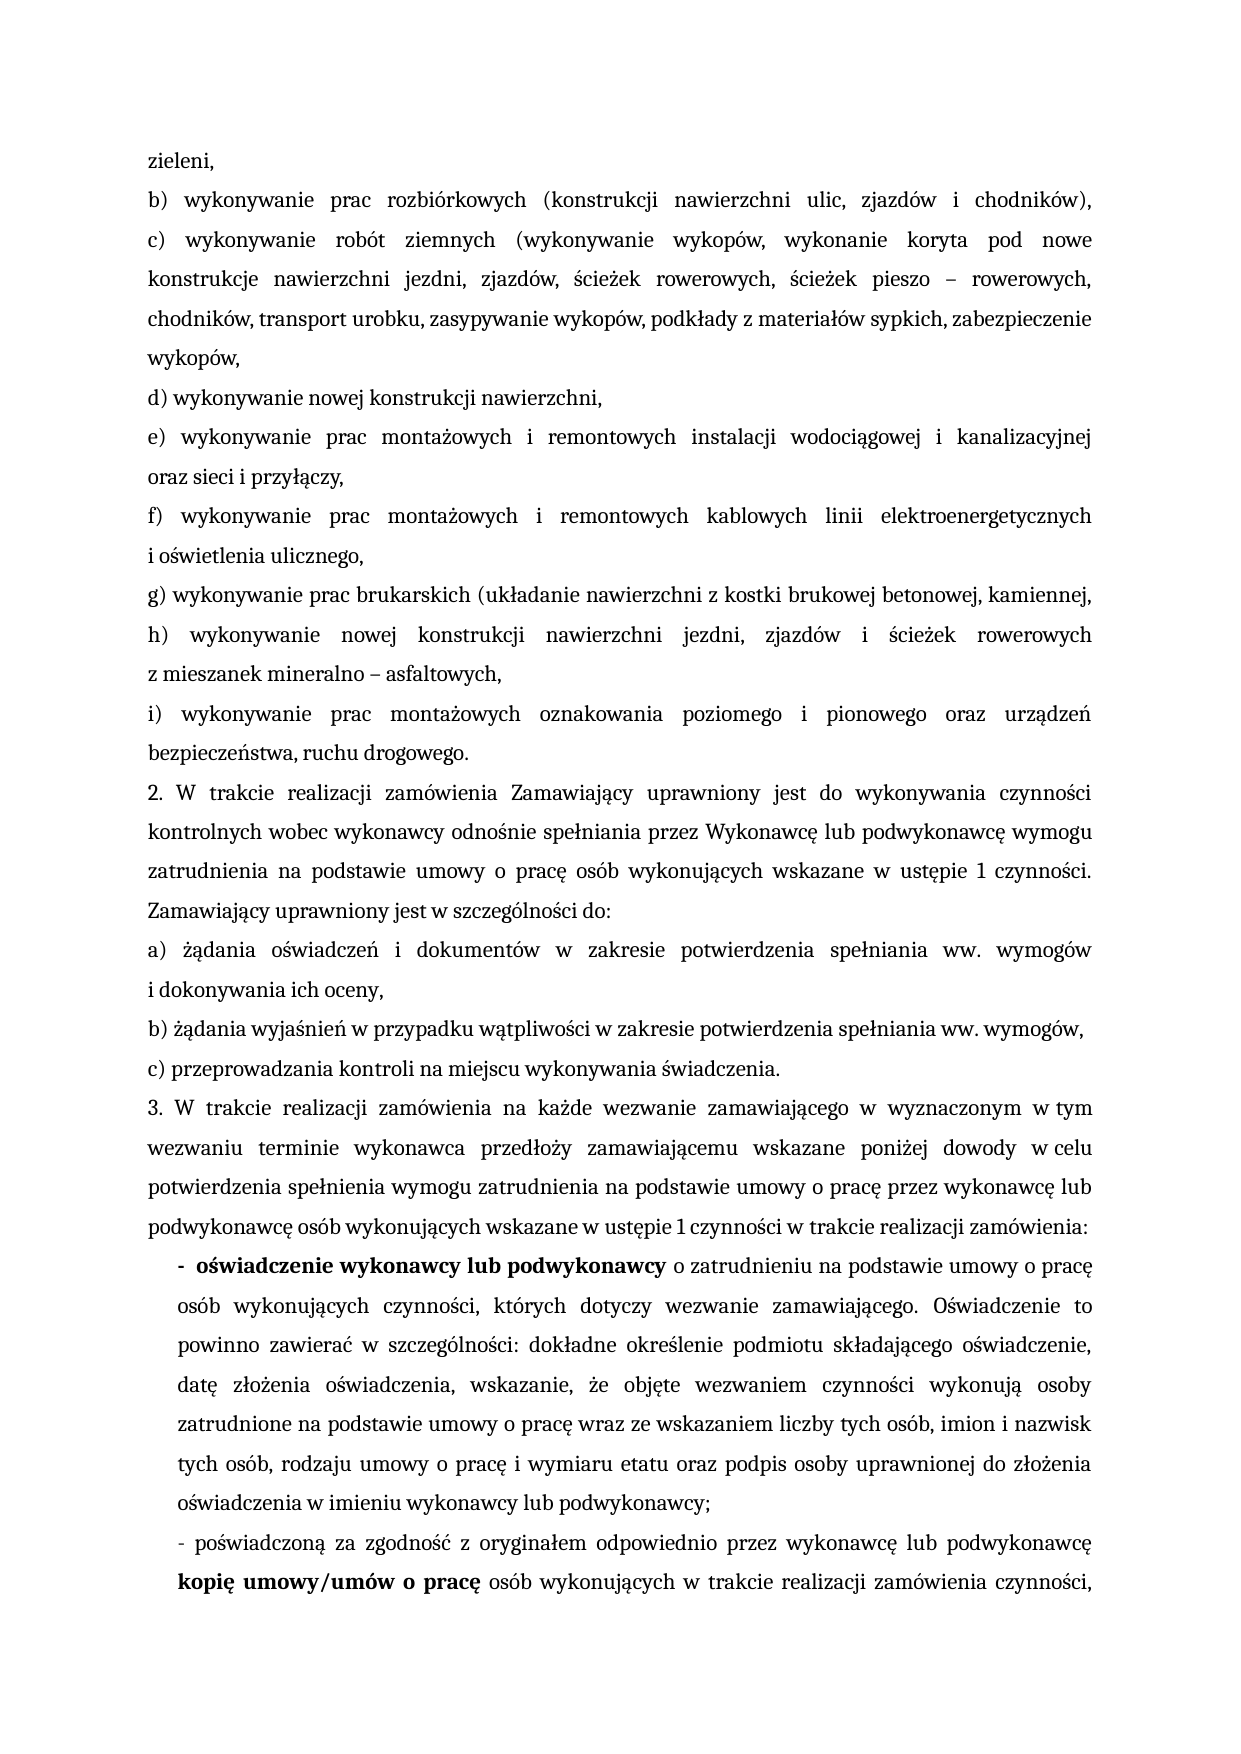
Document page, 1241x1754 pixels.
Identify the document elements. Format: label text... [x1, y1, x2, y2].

text e) wykonywanie prac montażowych i remontowych instalacji wodociągowej i kanalizacyjnej oraz sieci i przyłączy, [148, 424, 1093, 490]
text f) wykonywanie prac montażowych i remontowych kablowych linii elektroenergetycznych i oświetlenia ulicznego, [148, 503, 1093, 569]
text 2. W trakcie realizacji zamówienia Zamawiający uprawniony jest do wykonywania czynności kontrolnych wobec wykonawcy odnośnie spełniania przez Wykonawcę lub podwykonawcę wymogu zatrudnienia na podstawie umowy o pracę osób wykonujących wskazane w ustępie 1 czynności. Zamawiający uprawniony jest w szczególności do: [148, 779, 1093, 924]
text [148, 148, 1093, 174]
text i) wykonywanie prac montażowych oznakowania poziomego i pionowego oraz urządzeń bezpieczeństwa, ruchu drogowego. [148, 700, 1093, 766]
text d) wykonywanie nowej konstrukcji nawierzchni, [148, 384, 1093, 411]
text 3. W trakcie realizacji zamówienia na każde wezwanie zamawiającego w wyznaczonym w tym wezwaniu terminie wykonawca przedłoży zamawiającemu wskazane poniżej dowody w celu potwierdzenia spełnienia wymogu zatrudnienia na podstawie umowy o pracę przez wykonawcę lub podwykonawcę osób wykonujących wskazane w ustępie 1 czynności w trakcie realizacji zamówienia: [148, 1095, 1093, 1240]
text g) wykonywanie prac brukarskich (układanie nawierzchni z kostki brukowej betonowej, kamiennej, h) wykonywanie nowej konstrukcji nawierzchni jezdni, zjazdów i ścieżek rowerowych z mieszanek mineralno – asfaltowych, [148, 582, 1093, 687]
text - oświadczenie wykonawcy lub podwykonawcy o zatrudnieniu na podstawie umowy o pracę osób wykonujących czynności, których dotyczy wezwanie zamawiającego. Oświadczenie to powinno zawierać w szczególności: dokładne określenie podmiotu składającego oświadczenie, datę złożenia oświadczenia, wskazanie, że objęte wezwaniem czynności wykonują osoby zatrudnione na podstawie umowy o pracę wraz ze wskazaniem liczby tych osób, imion i nazwisk tych osób, rodzaju umowy o pracę i wymiaru etatu oraz podpis osoby uprawnionej do złożenia oświadczenia w imieniu wykonawcy lub podwykonawcy; [177, 1253, 1093, 1516]
text b) żądania wyjaśnień w przypadku wątpliwości w zakresie potwierdzenia spełniania ww. wymogów, [148, 1016, 1093, 1042]
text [177, 1529, 1093, 1595]
text b) wykonywanie prac rozbiórkowych (konstrukcji nawierzchni ulic, zjazdów i chodników), c) wykonywanie robót ziemnych (wykonywanie wykopów, wykonanie koryta pod nowe konstrukcje nawierzchni jezdni, zjazdów, ścieżek rowerowych, ścieżek pieszo – rowerowych, chodników, transport urobku, zasypywanie wykopów, podkłady z materiałów sypkich, zabezpieczenie wykopów, [148, 187, 1093, 371]
text c) przeprowadzania kontroli na miejscu wykonywania świadczenia. [148, 1056, 1093, 1082]
text a) żądania oświadczeń i dokumentów w zakresie potwierdzenia spełniania ww. wymogów i dokonywania ich oceny, [148, 937, 1093, 1003]
